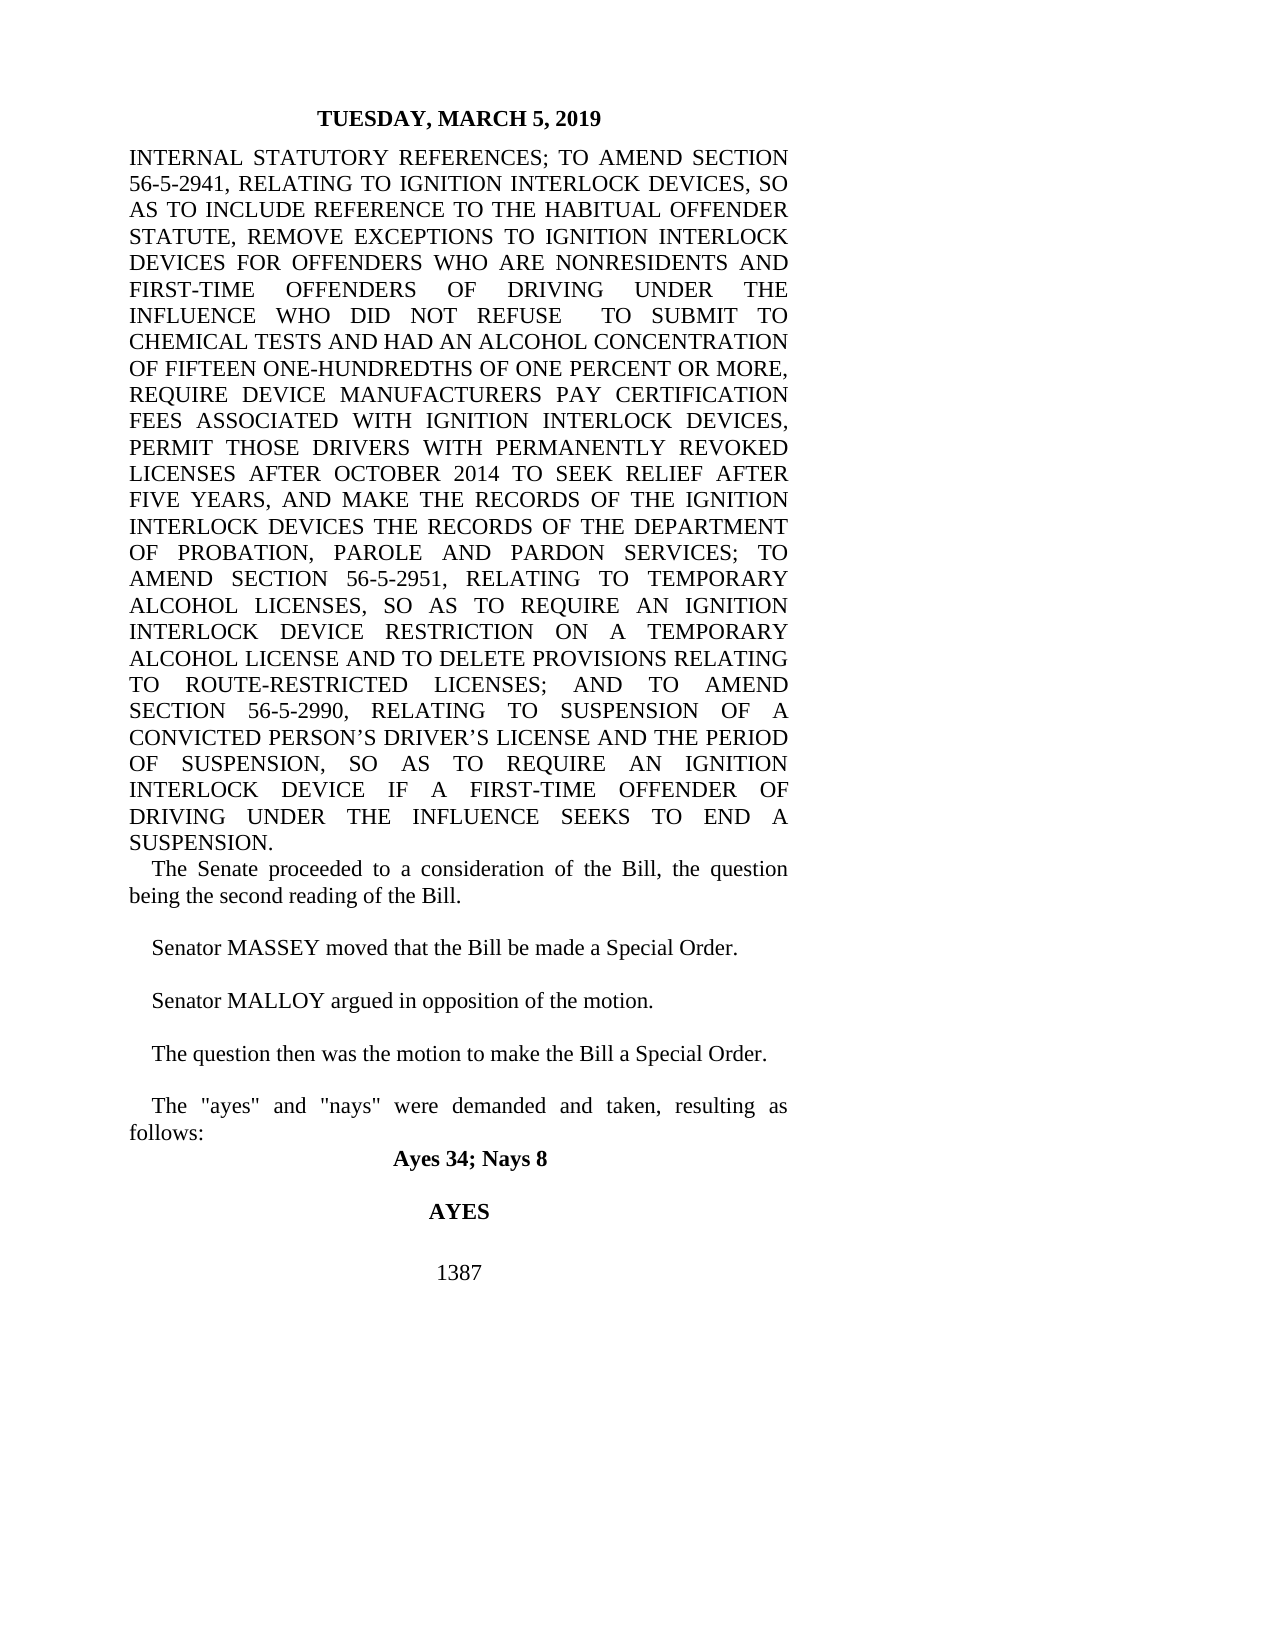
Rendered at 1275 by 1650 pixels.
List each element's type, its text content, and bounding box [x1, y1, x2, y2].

text Ayes 34; Nays 8 [129, 1145, 789, 1172]
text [129, 144, 789, 855]
text The question then was the motion to make the Bill a Special Order. [129, 1040, 789, 1066]
text Senator MALLOY argued in opposition of the motion. [129, 987, 789, 1013]
text The Senate proceeded to a consideration of the Bill, the question being the second reading of the Bill. [129, 855, 789, 908]
text The "ayes" and "nays" were demanded and taken, resulting as follows: [129, 1093, 789, 1145]
text Senator MASSEY moved that the Bill be made a Special Order. [129, 934, 789, 961]
text AYES [129, 1198, 789, 1224]
